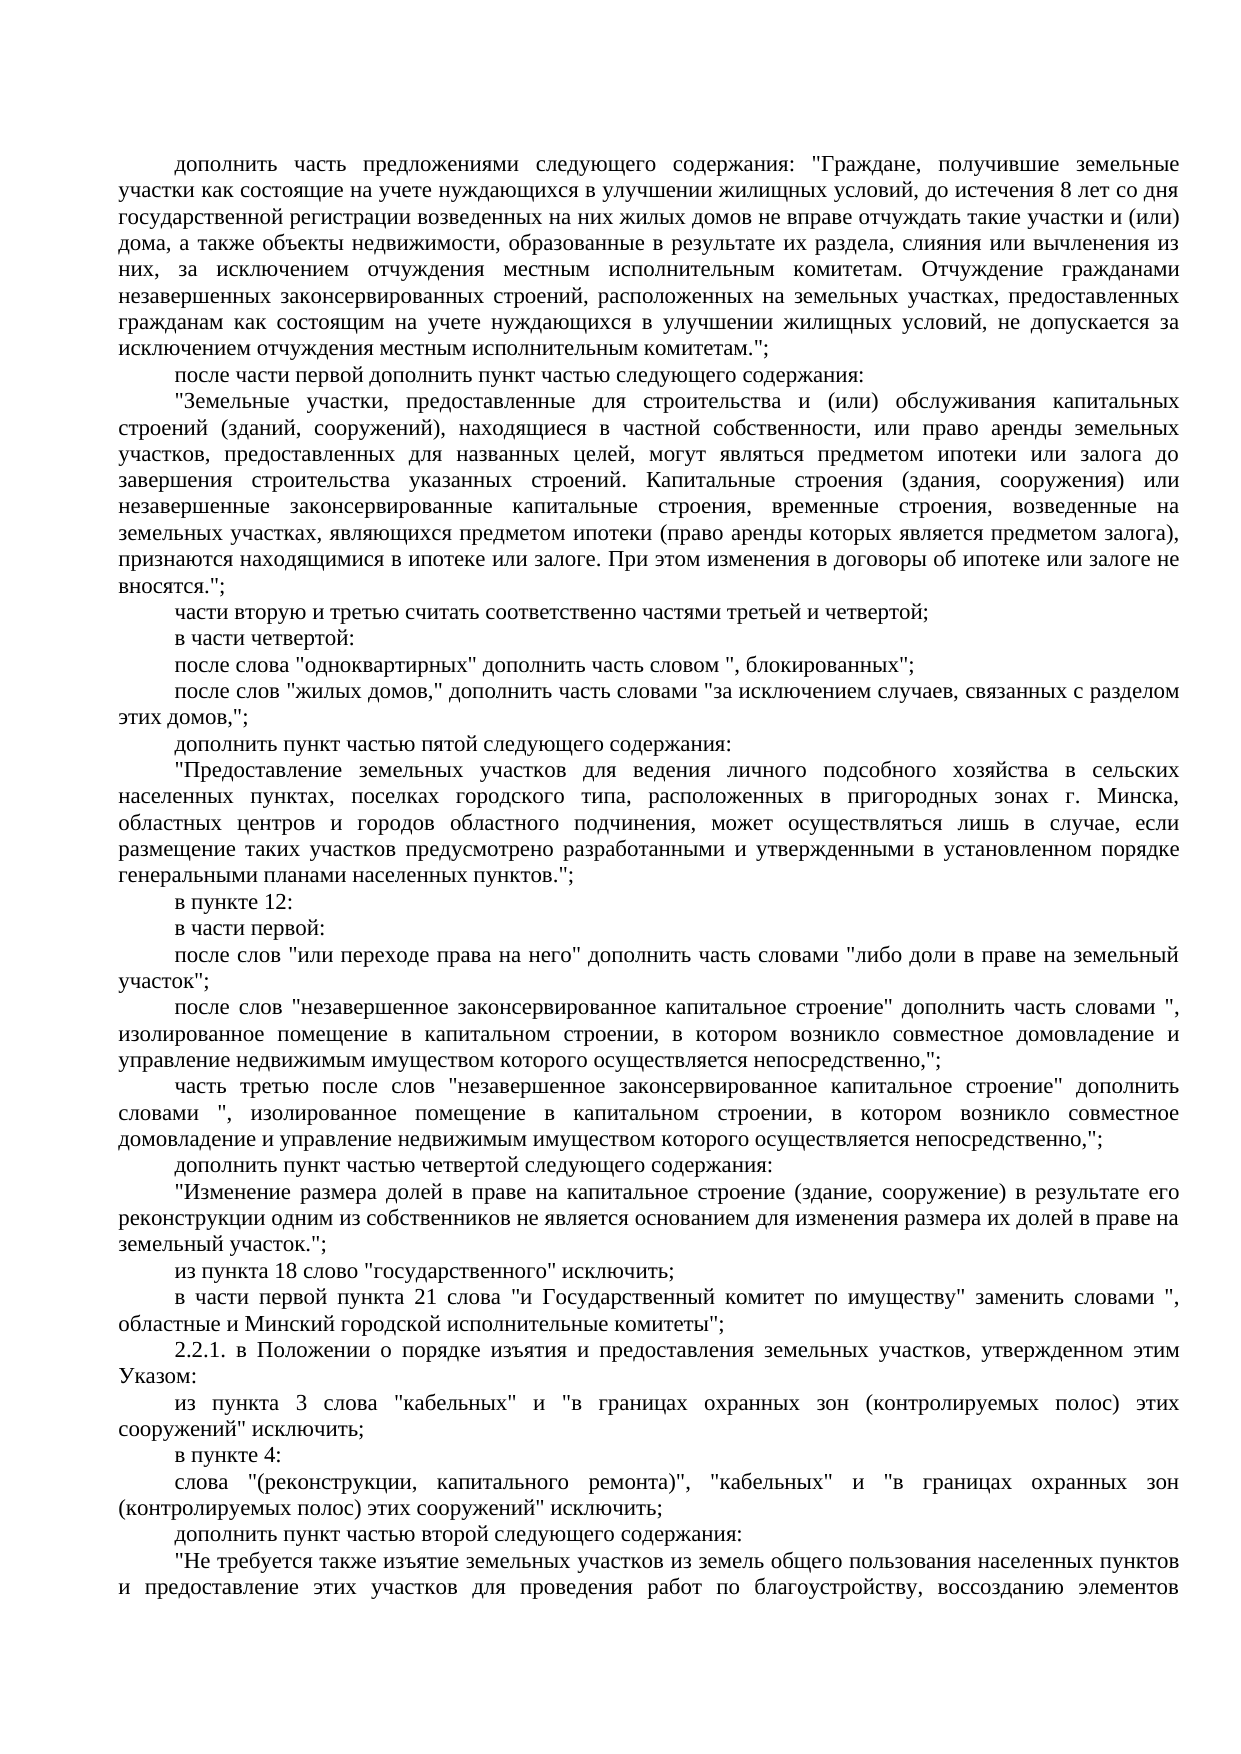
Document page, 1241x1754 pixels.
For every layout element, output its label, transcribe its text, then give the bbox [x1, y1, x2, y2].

text после слова "одноквартирных" дополнить часть словом ", блокированных"; [118, 651, 1181, 677]
text в пункте 12: [118, 888, 1181, 914]
text слова "(реконструкции, капитального ремонта)", "кабельных" и "в границах охранных зон (контролируемых полос) этих сооружений" исключить; [118, 1468, 1181, 1520]
text "Земельные участки, предоставленные для строительства и (или) обслуживания капитальных строений (зданий, сооружений), находящиеся в частной собственности, или право аренды земельных участков, предоставленных для названных целей, могут являться предметом ипотеки или залога до завершения строительства указанных строений. Капитальные строения (здания, сооружения) или незавершенные законсервированные капитальные строения, временные строения, возведенные на земельных участках, являющихся предметом ипотеки (право аренды которых является предметом залога), признаются находящимися в ипотеке или залоге. При этом изменения в договоры об ипотеке или залоге не вносятся."; [118, 387, 1181, 598]
text в части первой пункта 21 слова "и Государственный комитет по имуществу" заменить словами ", областные и Минский городской исполнительные комитеты"; [118, 1283, 1181, 1336]
text "Изменение размера долей в праве на капитальное строение (здание, сооружение) в результате его реконструкции одним из собственников не является основанием для изменения размера их долей в праве на земельный участок."; [118, 1178, 1181, 1257]
text в части четвертой: [118, 624, 1181, 651]
text дополнить пункт частью второй следующего содержания: [118, 1520, 1181, 1547]
text 2.2.1. в Положении о порядке изъятия и предоставления земельных участков, утвержденном этим Указом: [118, 1336, 1181, 1389]
text "Предоставление земельных участков для ведения личного подсобного хозяйства в сельских населенных пунктах, поселках городского типа, расположенных в пригородных зонах г. Минска, областных центров и городов областного подчинения, может осуществляться лишь в случае, если размещение таких участков предусмотрено разработанными и утвержденными в установленном порядке генеральными планами населенных пунктов."; [118, 756, 1181, 888]
text в пункте 4: [118, 1441, 1181, 1468]
text части вторую и третью считать соответственно частями третьей и четвертой; [118, 598, 1181, 624]
text после части первой дополнить пункт частью следующего содержания: [118, 361, 1181, 387]
text после слов "или переходе права на него" дополнить часть словами "либо доли в праве на земельный участок"; [118, 941, 1181, 993]
text дополнить пункт частью четвертой следующего содержания: [118, 1151, 1181, 1178]
text в части первой: [118, 914, 1181, 941]
text дополнить пункт частью пятой следующего содержания: [118, 730, 1181, 756]
text после слов "жилых домов," дополнить часть словами "за исключением случаев, связанных с разделом этих домов,"; [118, 677, 1181, 730]
text дополнить часть предложениями следующего содержания: "Граждане, получившие земельные участки как состоящие на учете нуждающихся в улучшении жилищных условий, до истечения 8 лет со дня государственной регистрации возведенных на них жилых домов не вправе отчуждать такие участки и (или) дома, а также объекты недвижимости, образованные в результате их раздела, слияния или вычленения из них, за исключением отчуждения местным исполнительным комитетам. Отчуждение гражданами незавершенных законсервированных строений, расположенных на земельных участках, предоставленных гражданам как состоящим на учете нуждающихся в улучшении жилищных условий, не допускается за исключением отчуждения местным исполнительным комитетам."; [118, 150, 1181, 361]
text из пункта 18 слово "государственного" исключить; [118, 1257, 1181, 1283]
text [118, 1547, 1181, 1599]
text часть третью после слов "незавершенное законсервированное капитальное строение" дополнить словами ", изолированное помещение в капитальном строении, в котором возникло совместное домовладение и управление недвижимым имуществом которого осуществляется непосредственно,"; [118, 1072, 1181, 1151]
text из пункта 3 слова "кабельных" и "в границах охранных зон (контролируемых полос) этих сооружений" исключить; [118, 1389, 1181, 1441]
text после слов "незавершенное законсервированное капитальное строение" дополнить часть словами ", изолированное помещение в капитальном строении, в котором возникло совместное домовладение и управление недвижимым имуществом которого осуществляется непосредственно,"; [118, 993, 1181, 1072]
